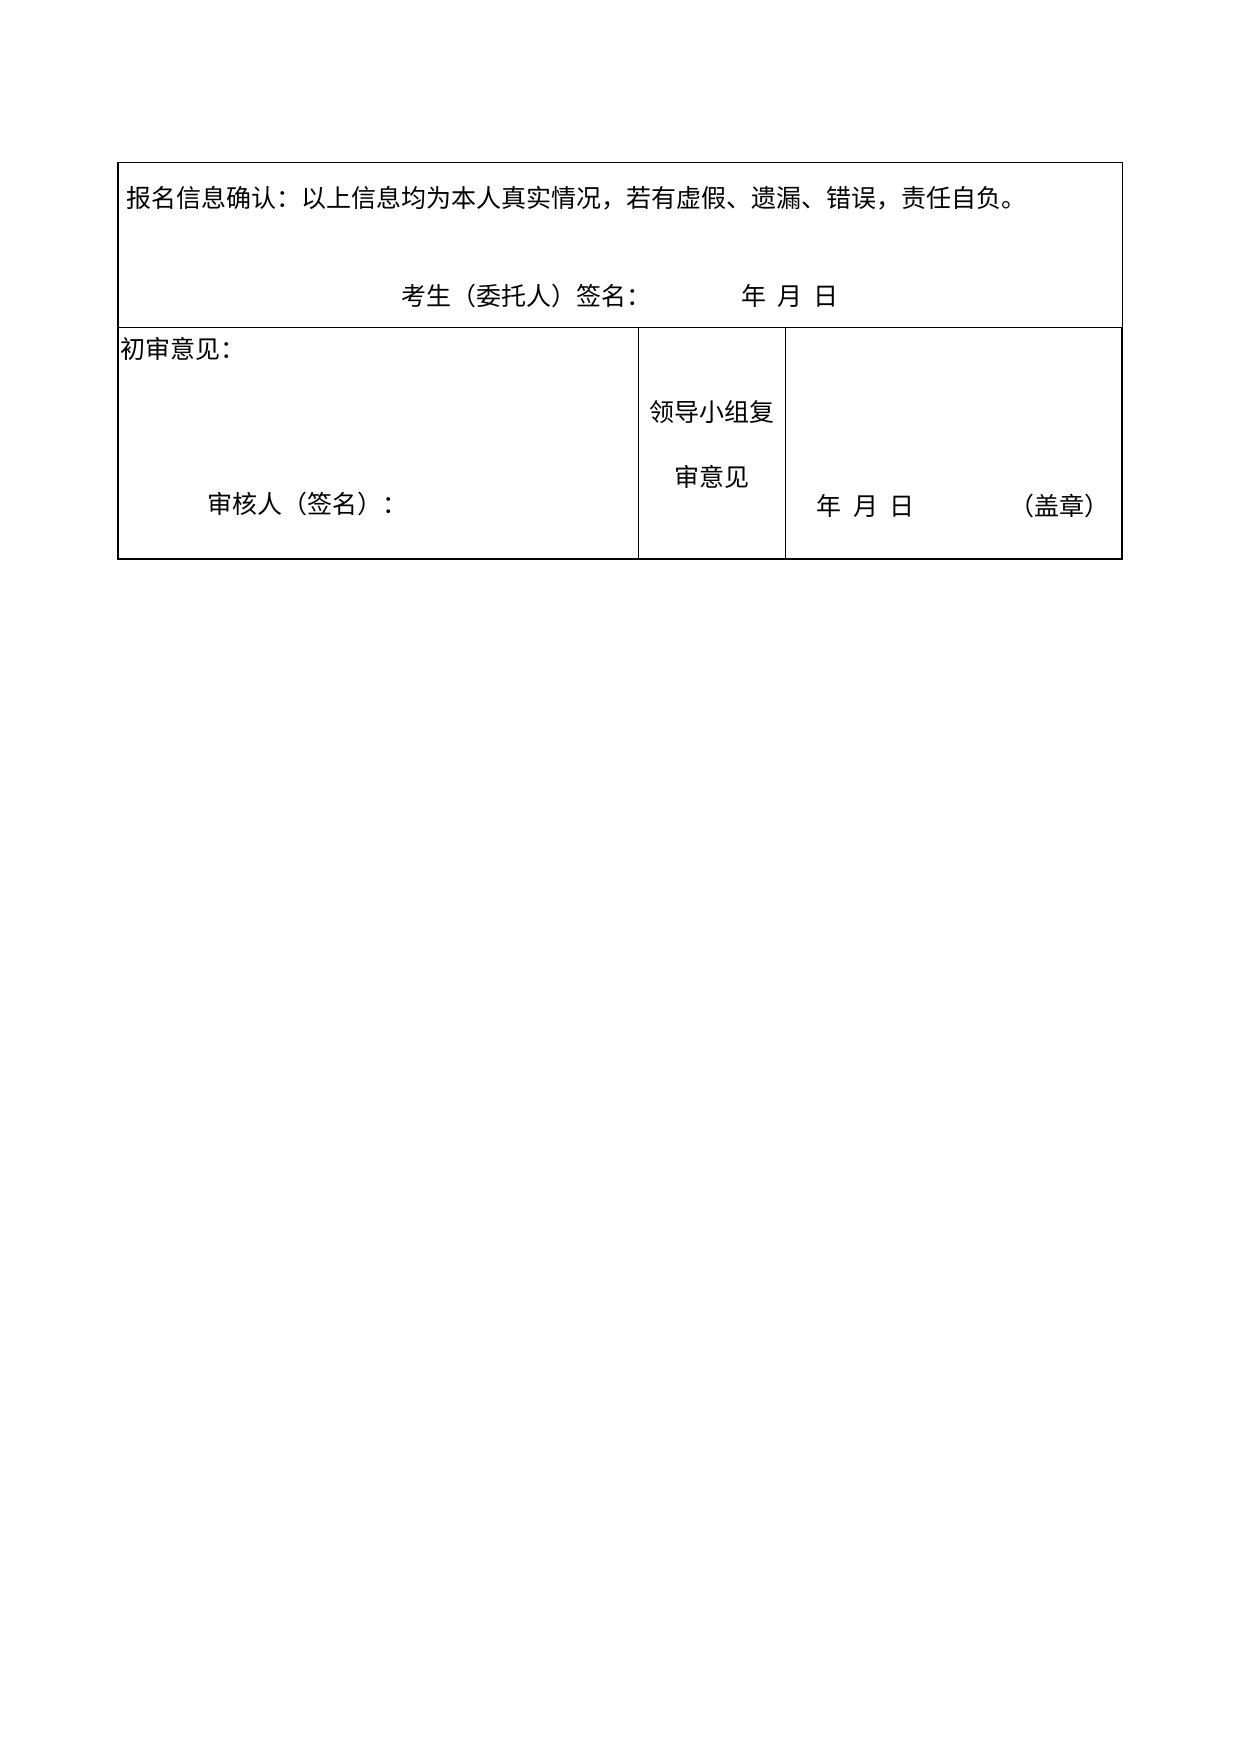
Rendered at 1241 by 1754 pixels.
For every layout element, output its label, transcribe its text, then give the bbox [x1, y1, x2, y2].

table_cell 初审意见： 审核人（签名）： 年 月 日 [119, 328, 638, 557]
table_cell 领导小组复审意见 [639, 328, 785, 557]
table_cell 报名信息确认：以上信息均为本人真实情况，若有虚假、遗漏、错误，责任自负。 考生（委托人）签名： 年 月 日 [119, 163, 1122, 327]
table_cell 年 月 日 （盖章） [786, 328, 1121, 557]
